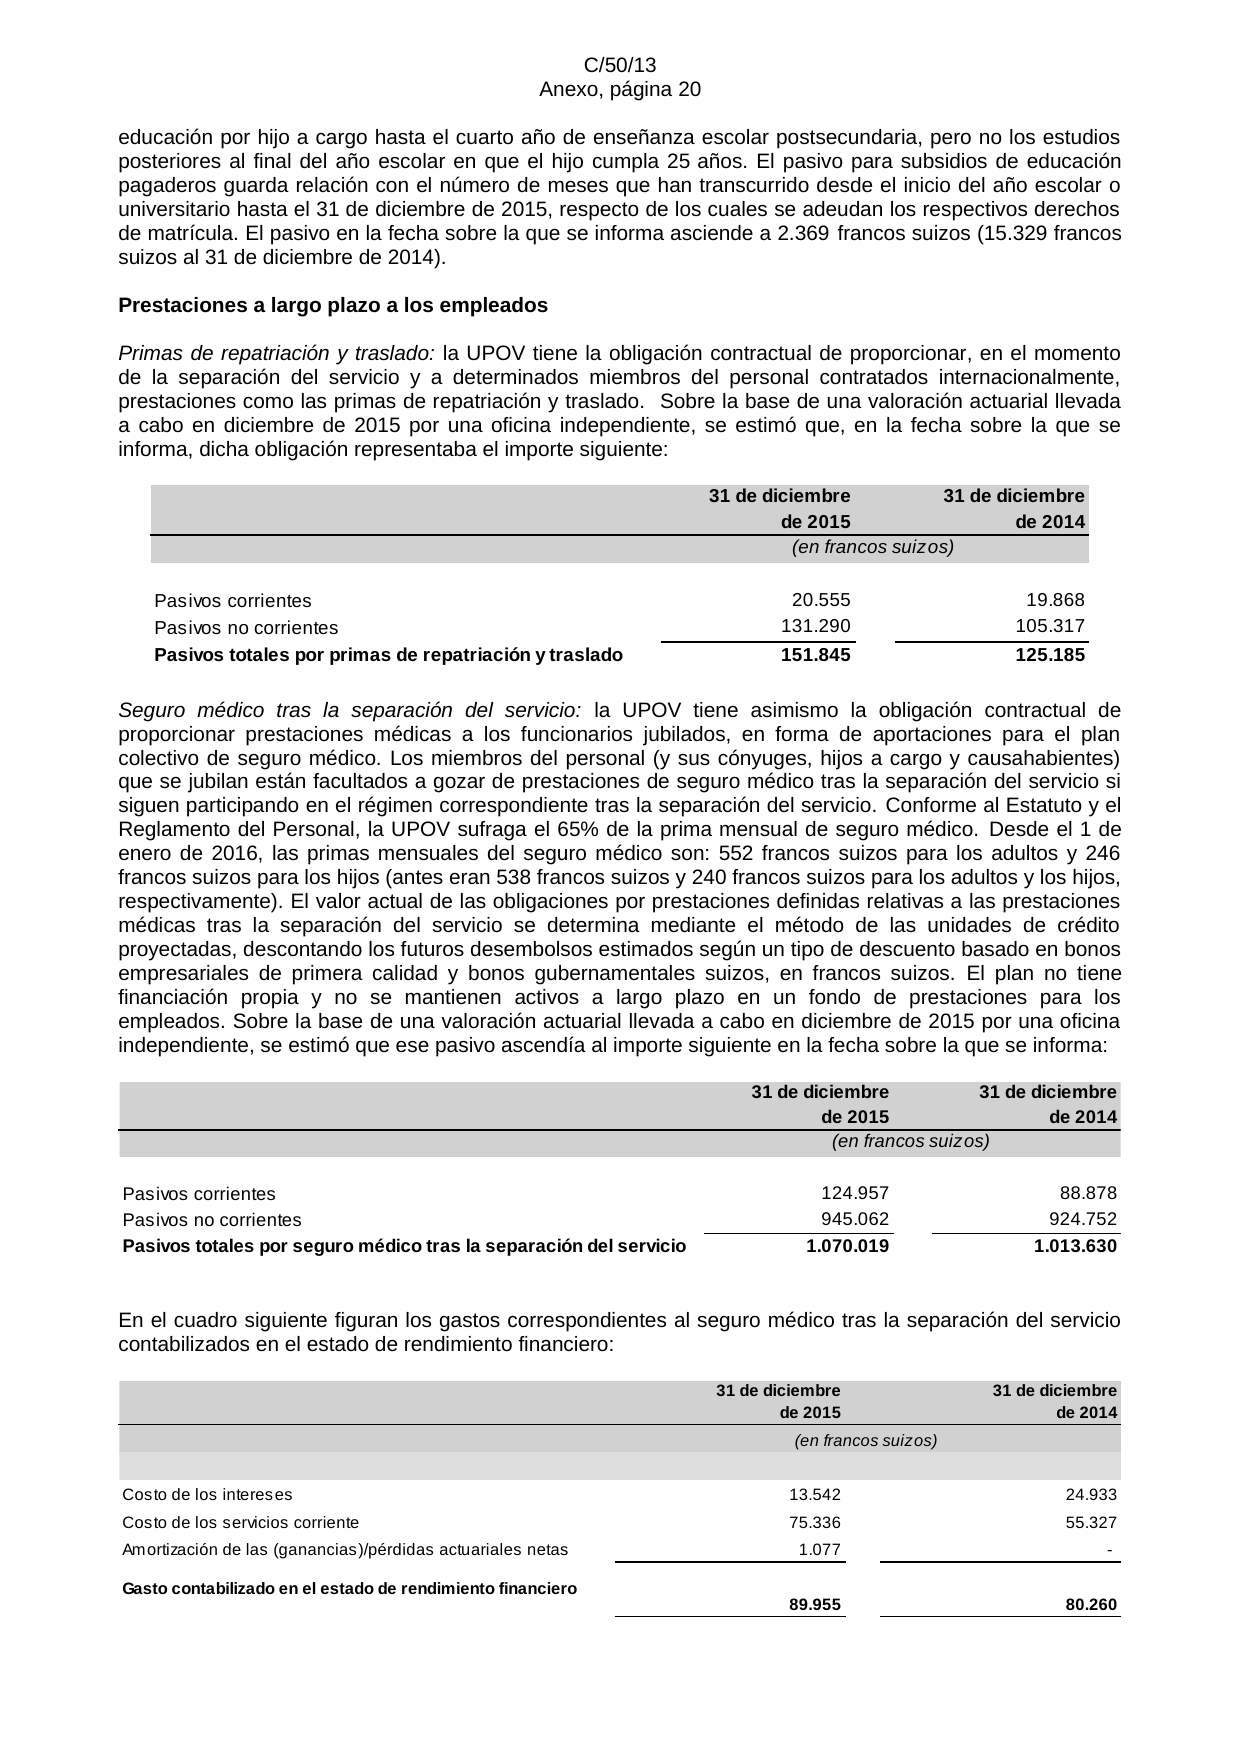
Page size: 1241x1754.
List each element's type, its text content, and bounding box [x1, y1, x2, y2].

text En el cuadro siguiente figuran los gastos correspondientes al seguro médico tras la separación del servicio contabilizados en el estado de rendimiento financiero: [118, 1308, 1122, 1356]
text Prestaciones a largo plazo a los empleados [118, 293, 1122, 317]
text Primas de repatriación y traslado: la UPOV tiene la obligación contractual de proporcionar, en el momento de la separación del servicio y a determinados miembros del personal contratados internacionalmente, prestaciones como las primas de repatriación y traslado. Sobre la base de una valoración actuarial llevada a cabo en diciembre de 2015 por una oficina independiente, se estimó que, en la fecha sobre la que se informa, dicha obligación representaba el importe siguiente: [118, 341, 1122, 460]
text Seguro médico tras la separación del servicio: la UPOV tiene asimismo la obligación contractual de proporcionar prestaciones médicas a los funcionarios jubilados, en forma de aportaciones para el plan colectivo de seguro médico. Los miembros del personal (y sus cónyuges, hijos a cargo y causahabientes) que se jubilan están facultados a gozar de prestaciones de seguro médico tras la separación del servicio si siguen participando en el régimen correspondiente tras la separación del servicio. Conforme al Estatuto y el Reglamento del Personal, la UPOV sufraga el 65% de la prima mensual de seguro médico. Desde el 1 de enero de 2016, las primas mensuales del seguro médico son: 552 francos suizos para los adultos y 246 francos suizos para los hijos (antes eran 538 francos suizos y 240 francos suizos para los adultos y los hijos, respectivamente). El valor actual de las obligaciones por prestaciones definidas relativas a las prestaciones médicas tras la separación del servicio se determina mediante el método de las unidades de crédito proyectadas, descontando los futuros desembolsos estimados según un tipo de descuento basado en bonos empresariales de primera calidad y bonos gubernamentales suizos, en francos suizos. El plan no tiene financiación propia y no se mantienen activos a largo plazo en un fondo de prestaciones para los empleados. Sobre la base de una valoración actuarial llevada a cabo en diciembre de 2015 por una oficina independiente, se estimó que ese pasivo ascendía al importe siguiente en la fecha sobre la que se informa: [118, 697, 1122, 1057]
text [118, 125, 1122, 269]
